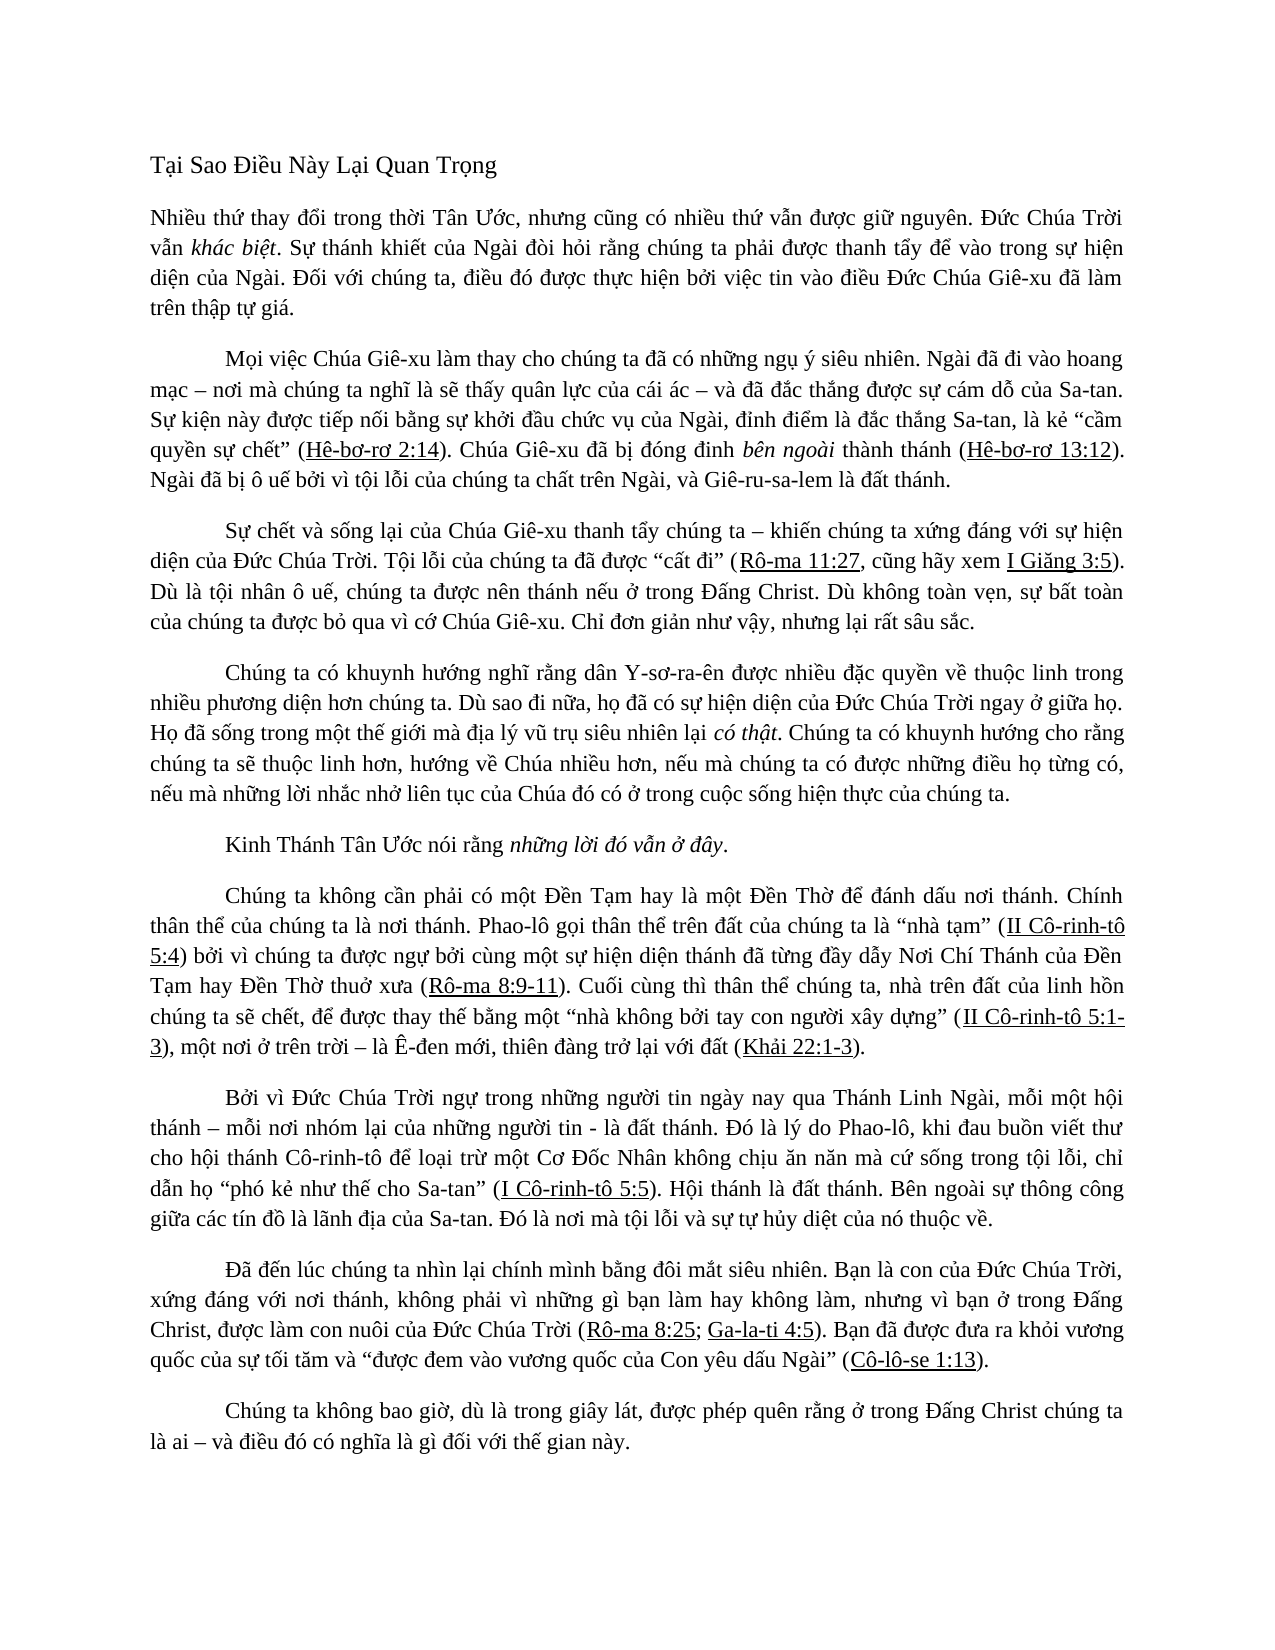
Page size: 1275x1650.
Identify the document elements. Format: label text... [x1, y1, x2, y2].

text Sự chết và sống lại của Chúa Giê-xu thanh tẩy chúng ta – khiến chúng ta xứng đáng với sự hiện diện của Đức Chúa Trời. Tội lỗi của chúng ta đã được “cất đi” (Rô-ma 11:27, cũng hãy xem I Giăng 3:5). Dù là tội nhân ô uế, chúng ta được nên thánh nếu ở trong Đấng Christ. Dù không toàn vẹn, sự bất toàn của chúng ta được bỏ qua vì cớ Chúa Giê-xu. Chỉ đơn giản như vậy, nhưng lại rất sâu sắc. [150, 517, 1125, 634]
text Đã đến lúc chúng ta nhìn lại chính mình bằng đôi mắt siêu nhiên. Bạn là con của Đức Chúa Trời, xứng đáng với nơi thánh, không phải vì những gì bạn làm hay không làm, nhưng vì bạn ở trong Đấng Christ, được làm con nuôi của Đức Chúa Trời (Rô-ma 8:25; Ga-la-ti 4:5). Bạn đã được đưa ra khỏi vương quốc của sự tối tăm và “được đem vào vương quốc của Con yêu dấu Ngài” (Cô-lô-se 1:13). [150, 1256, 1125, 1373]
text Mọi việc Chúa Giê-xu làm thay cho chúng ta đã có những ngụ ý siêu nhiên. Ngài đã đi vào hoang mạc – nơi mà chúng ta nghĩ là sẽ thấy quân lực của cái ác – và đã đắc thắng được sự cám dỗ của Sa-tan. Sự kiện này được tiếp nối bằng sự khởi đầu chức vụ của Ngài, đỉnh điểm là đắc thắng Sa-tan, là kẻ “cầm quyền sự chết” (Hê-bơ-rơ 2:14). Chúa Giê-xu đã bị đóng đinh bên ngoài thành thánh (Hê-bơ-rơ 13:12). Ngài đã bị ô uế bởi vì tội lỗi của chúng ta chất trên Ngài, và Giê-ru-sa-lem là đất thánh. [150, 346, 1125, 493]
text Nhiều thứ thay đổi trong thời Tân Ước, nhưng cũng có nhiều thứ vẫn được giữ nguyên. Đức Chúa Trời vẫn khác biệt. Sự thánh khiết của Ngài đòi hỏi rằng chúng ta phải được thanh tẩy để vào trong sự hiện diện của Ngài. Đối với chúng ta, điều đó được thực hiện bởi việc tin vào điều Đức Chúa Giê-xu đã làm trên thập tự giá. [150, 204, 1125, 321]
text Tại Sao Điều Này Lại Quan Trọng [150, 150, 1125, 179]
text Chúng ta không bao giờ, dù là trong giây lát, được phép quên rằng ở trong Đấng Christ chúng ta là ai – và điều đó có nghĩa là gì đối với thế gian này. [150, 1398, 1125, 1454]
text Bởi vì Đức Chúa Trời ngự trong những người tin ngày nay qua Thánh Linh Ngài, mỗi một hội thánh – mỗi nơi nhóm lại của những người tin - là đất thánh. Đó là lý do Phao-lô, khi đau buồn viết thư cho hội thánh Cô-rinh-tô để loại trừ một Cơ Đốc Nhân không chịu ăn năn mà cứ sống trong tội lỗi, chỉ dẫn họ “phó kẻ như thế cho Sa-tan” (I Cô-rinh-tô 5:5). Hội thánh là đất thánh. Bên ngoài sự thông công giữa các tín đồ là lãnh địa của Sa-tan. Đó là nơi mà tội lỗi và sự tự hủy diệt của nó thuộc về. [150, 1084, 1125, 1231]
text Chúng ta không cần phải có một Đền Tạm hay là một Đền Thờ để đánh dấu nơi thánh. Chính thân thể của chúng ta là nơi thánh. Phao-lô gọi thân thể trên đất của chúng ta là “nhà tạm” (II Cô-rinh-tô 5:4) bởi vì chúng ta được ngự bởi cùng một sự hiện diện thánh đã từng đầy dẫy Nơi Chí Thánh của Đền Tạm hay Đền Thờ thuở xưa (Rô-ma 8:9-11). Cuối cùng thì thân thể chúng ta, nhà trên đất của linh hồn chúng ta sẽ chết, để được thay thế bằng một “nhà không bởi tay con người xây dựng” (II Cô-rinh-tô 5:1-3), một nơi ở trên trời – là Ê-đen mới, thiên đàng trở lại với đất (Khải 22:1-3). [150, 882, 1125, 1059]
text Chúng ta có khuynh hướng nghĩ rằng dân Y-sơ-ra-ên được nhiều đặc quyền về thuộc linh trong nhiều phương diện hơn chúng ta. Dù sao đi nữa, họ đã có sự hiện diện của Đức Chúa Trời ngay ở giữa họ. Họ đã sống trong một thế giới mà địa lý vũ trụ siêu nhiên lại có thật. Chúng ta có khuynh hướng cho rằng chúng ta sẽ thuộc linh hơn, hướng về Chúa nhiều hơn, nếu mà chúng ta có được những điều họ từng có, nếu mà những lời nhắc nhở liên tục của Chúa đó có ở trong cuộc sống hiện thực của chúng ta. [150, 659, 1125, 806]
text Kinh Thánh Tân Ước nói rằng những lời đó vẫn ở đây. [150, 831, 1125, 857]
